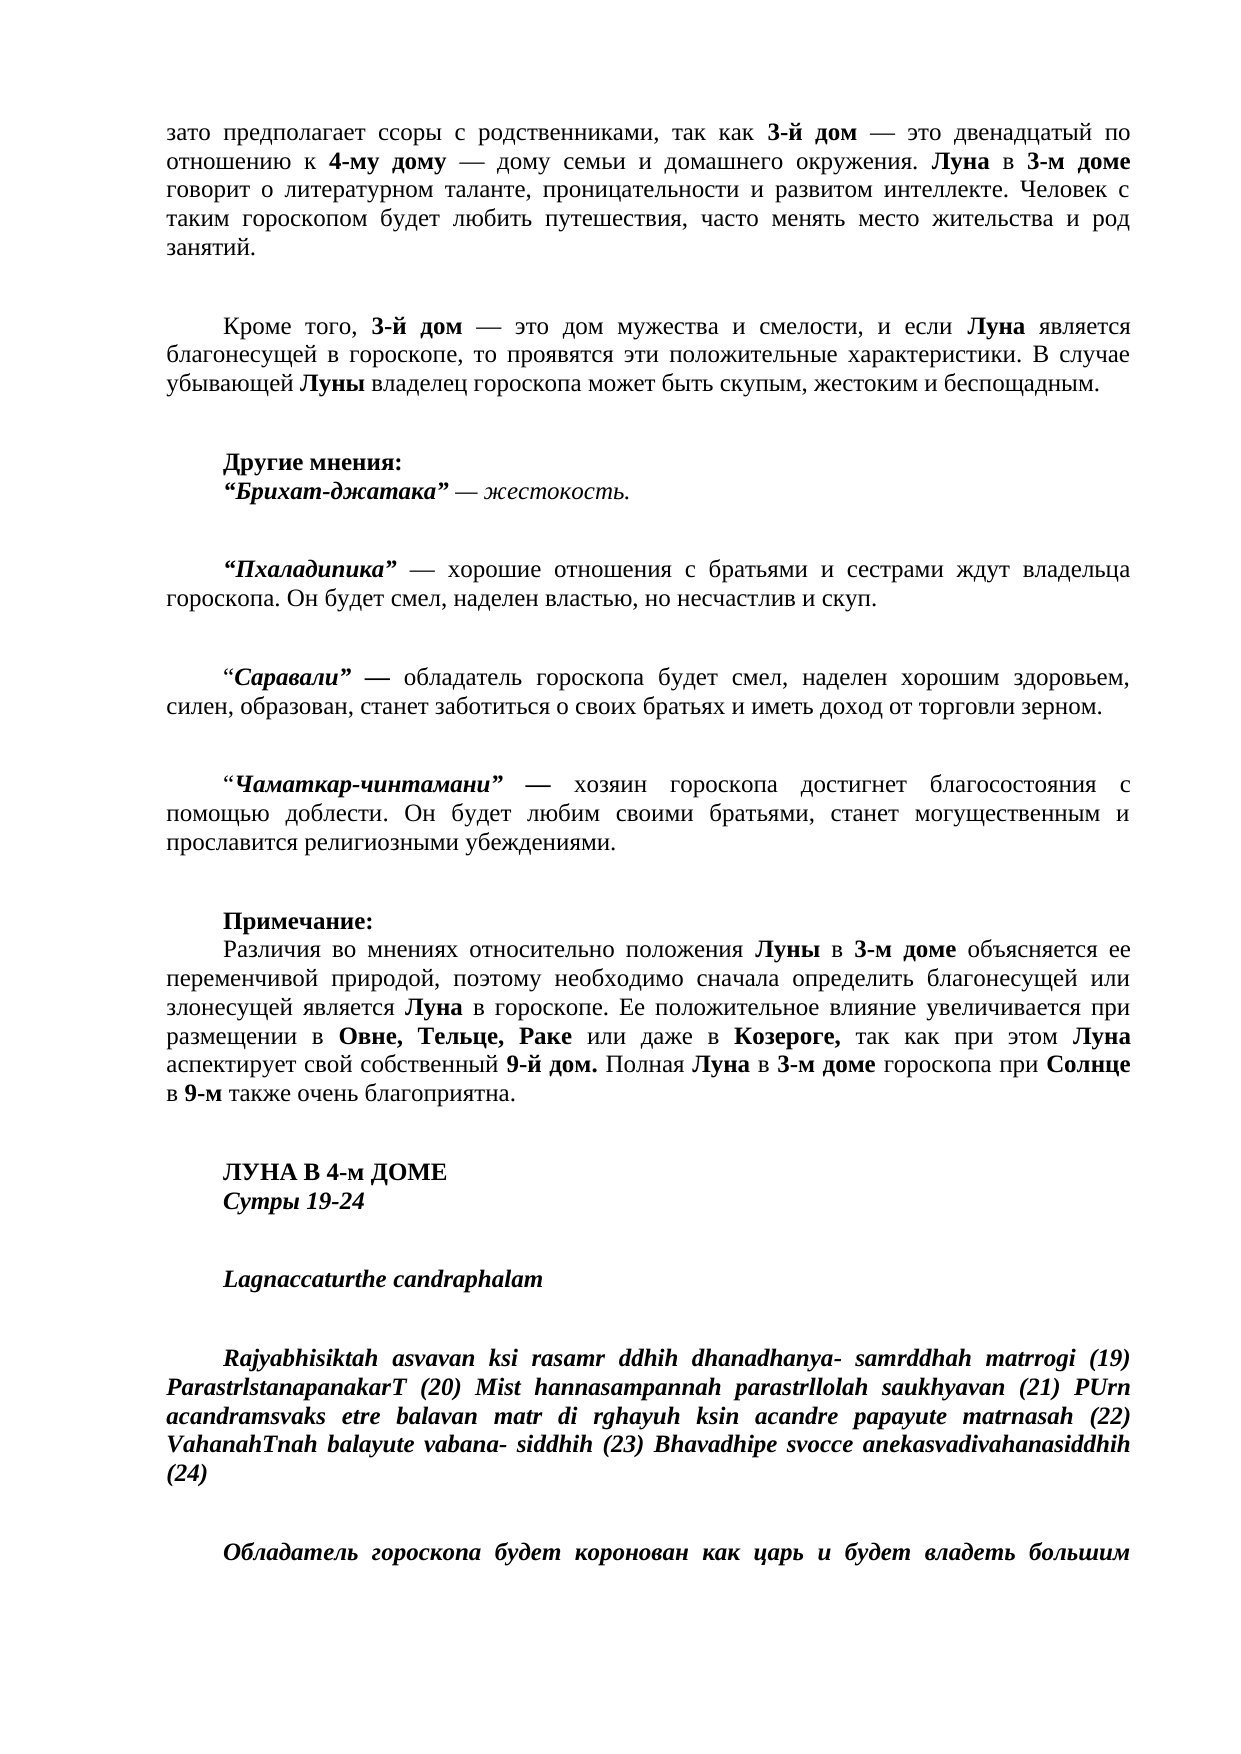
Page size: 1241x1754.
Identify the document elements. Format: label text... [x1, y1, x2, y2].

text Различия во мнениях относительно положения Луны в 3-м доме объясняется ее переменчивой природой, поэтому необходимо сначала определить благонесущей или злонесущей является Луна в гороскопе. Ее положительное влияние увеличивается при размещении в Овне, Тельце, Раке или даже в Козероге, так как при этом Луна аспектирует свой собственный 9-й дом. Полная Луна в 3-м доме гороскопа при Солнце в 9-м также очень благоприятна. [166, 934, 1131, 1107]
text Rajyabhisiktah asvavan ksi rasamr ddhih dhanadhanya- samrddhah matrrogi (19) ParastrlstanapanakarT (20) Mist hannasampannah parastrllolah saukhyavan (21) PUrn acandramsvaks etre balavan matr di rghayuh ksin acandre papayute matrnasah (22) VahanahTnah balayute vabana- siddhih (23) Bhavadhipe svocce anekasvadivahanasiddhih (24) [166, 1343, 1131, 1487]
text Примечание: [166, 906, 1131, 934]
text “Саравали” — обладатель гороскопа будет смел, наделен хорошим здоровьем, силен, образован, станет заботиться о своих братьях и иметь доход от торговли зерном. [166, 662, 1131, 719]
text Lagnaccaturthe candraphalam [166, 1264, 1131, 1293]
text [166, 1537, 1131, 1566]
text Сутры 19-24 [166, 1186, 1131, 1214]
text “Чаматкар-чинтамани” — хозяин гороскопа достигнет благосостояния с помощью доблести. Он будет любим своими братьями, станет могущественным и прославится религиозными убеждениями. [166, 769, 1131, 856]
text Другие мнения: [166, 447, 1131, 476]
text ЛУНА В 4-м ДОМЕ [166, 1157, 1131, 1186]
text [166, 117, 1131, 261]
text Кроме того, 3-й дом — это дом мужества и смелости, и если Луна является благонесущей в гороскопе, то проявятся эти положительные характеристики. В случае убывающей Луны владелец гороскопа может быть скупым, жестоким и беспощадным. [166, 311, 1131, 397]
text “Пхаладипика” — хорошие отношения с братьями и сестрами ждут владельца гороскопа. Он будет смел, наделен властью, но несчастлив и скуп. [166, 554, 1131, 612]
text “Брихат-джатака” — жестокость. [166, 476, 1131, 504]
